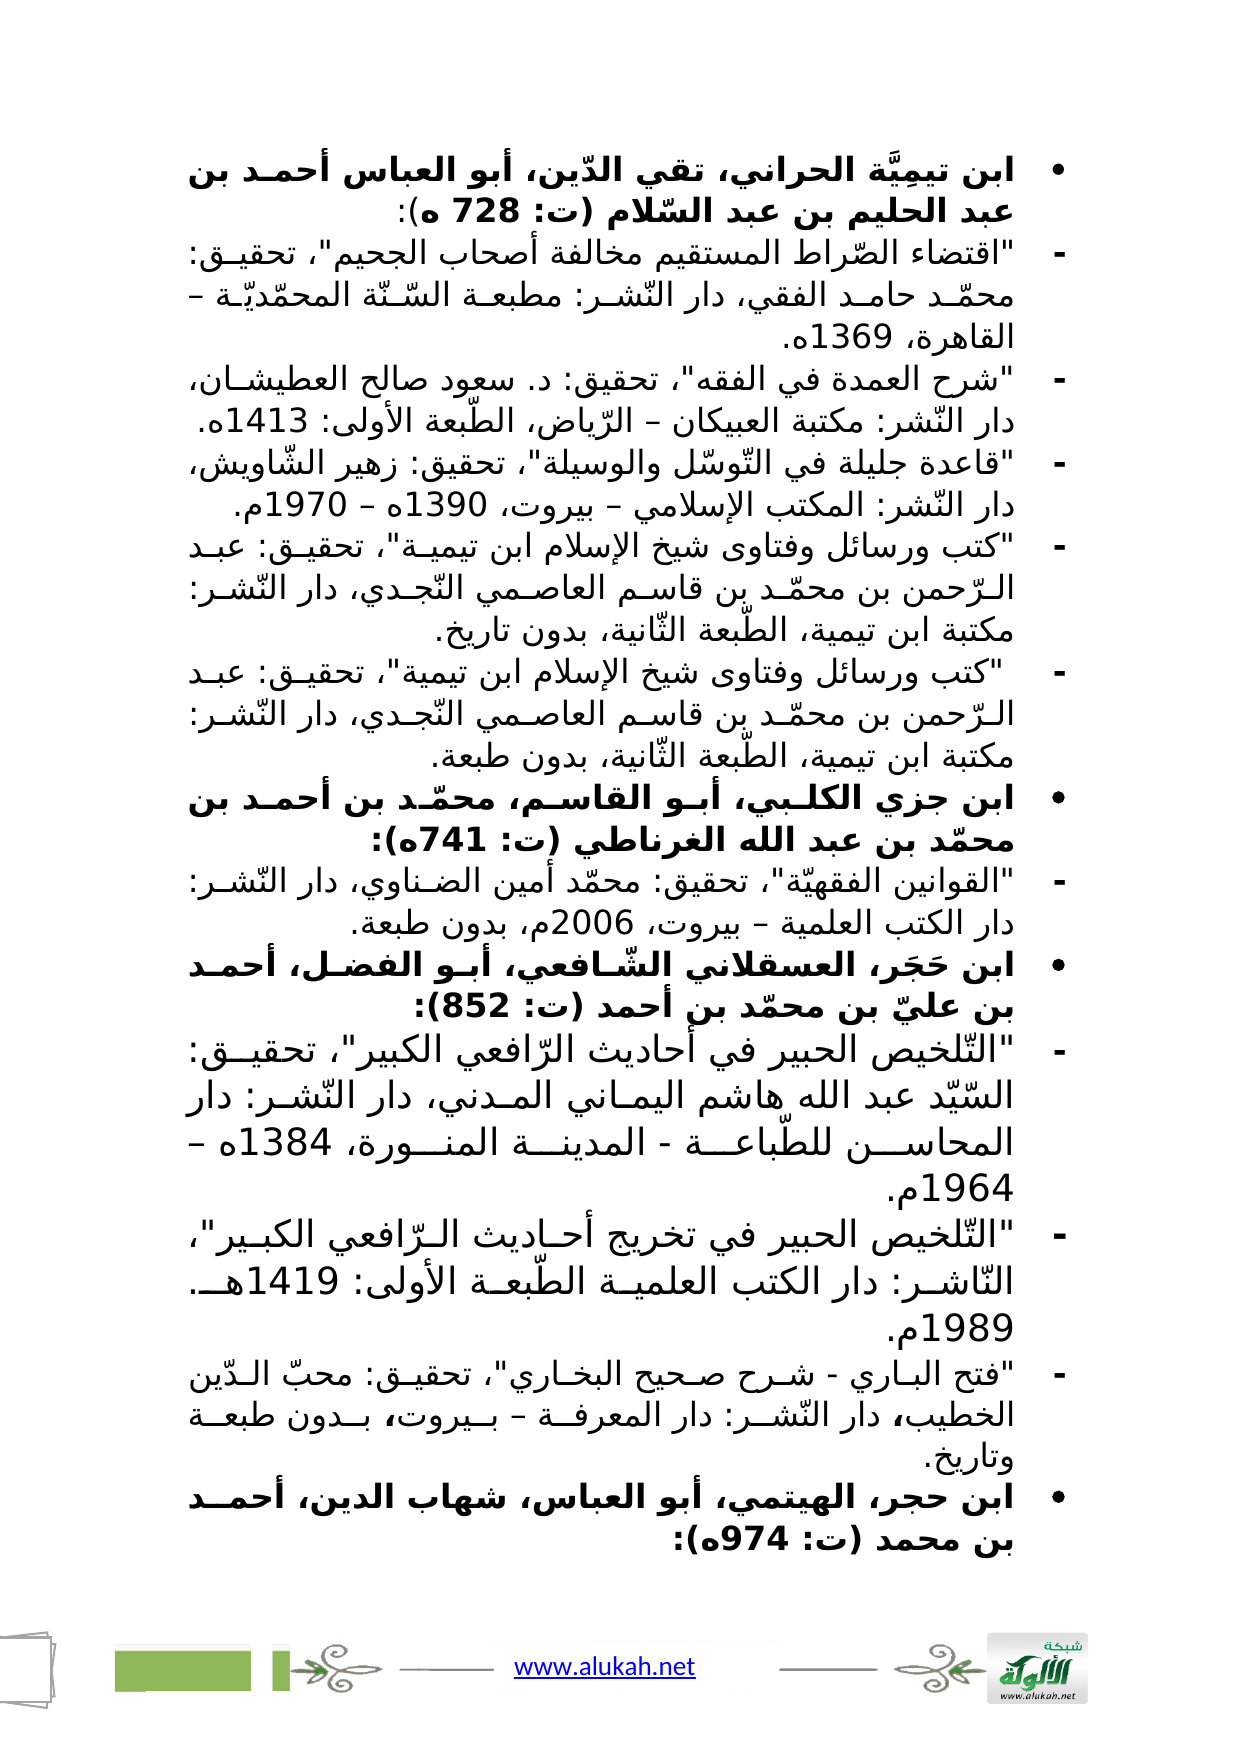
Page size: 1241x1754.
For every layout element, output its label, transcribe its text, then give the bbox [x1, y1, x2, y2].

list "اقتضاء الصّراط المستقيم مخالفة أصحاب الجحيم"، تحقيق: محمّد حامد الفقي، دار النّشر: مطبعة السّنّة المحمّديّة – القاهرة، 1369ه. [187, 234, 1053, 356]
list "التّلخيص الحبير في أحاديث الرّافعي الكبير"، تحقيق: السّيّد عبد الله هاشم اليماني المدني، دار النّشر: دار المحاسن للطّباعة - المدينة المنورة، 1384ه – 1964م. [187, 1028, 1053, 1210]
list ابن جزي الكلبي، أبو القاسم، محمّد بن أحمد بن محمّد بن عبد الله الغرناطي (ت: 741ه): [187, 778, 1053, 859]
list "كتب ورسائل وفتاوى شيخ الإسلام ابن تيمية"، تحقيق: عبد الرّحمن بن محمّد بن قاسم العاصمي النّجدي، دار النّشر: مكتبة ابن تيمية، الطّبعة الثّانية، بدون طبعة. [187, 652, 1053, 775]
picture [113, 1629, 1089, 1711]
list "شرح العمدة في الفقه"، تحقيق: د. سعود صالح العطيشان، دار النّشر: مكتبة العبيكان – الرّياض، الطّبعة الأولى: 1413ه. [187, 359, 1053, 440]
list ابن حَجَر، العسقلاني الشّافعي، أبو الفضل، أحمد بن عليّ بن محمّد بن أحمد (ت: 852): [187, 946, 1053, 1026]
list "فتح الباري - شرح صحيح البخاري"، تحقيق: محبّ الدّين الخطيب، دار النّشر: دار المعرفة – بيروت، بدون طبعة وتاريخ. [187, 1354, 1053, 1475]
list ابن تيمِيَّة الحراني، تقي الدّين، أبو العباس أحمد بن عبد الحليم بن عبد السّلام (ت: 728 ه): [187, 150, 1053, 231]
list "التّلخيص الحبير في تخريج أحاديث الرّافعي الكبير"، النّاشر: دار الكتب العلمية الطّبعة الأولى: 1419هـ. 1989م. [187, 1213, 1053, 1351]
list "القوانين الفقهيّة"، تحقيق: محمّد أمين الضناوي، دار النّشر: دار الكتب العلمية – بيروت، 2006م، بدون طبعة. [187, 862, 1053, 943]
list ابن حجر، الهيتمي، أبو العباس، شهاب الدين، أحمد بن محمد (ت: 974ه): [187, 1478, 1053, 1558]
list "كتب ورسائل وفتاوى شيخ الإسلام ابن تيمية"، تحقيق: عبد الرّحمن بن محمّد بن قاسم العاصمي النّجدي، دار النّشر: مكتبة ابن تيمية، الطّبعة الثّانية، بدون تاريخ. [187, 527, 1053, 649]
list "قاعدة جليلة في التّوسّل والوسيلة"، تحقيق: زهير الشّاويش، دار النّشر: المكتب الإسلامي – بيروت، 1390ه – 1970م. [187, 443, 1053, 524]
